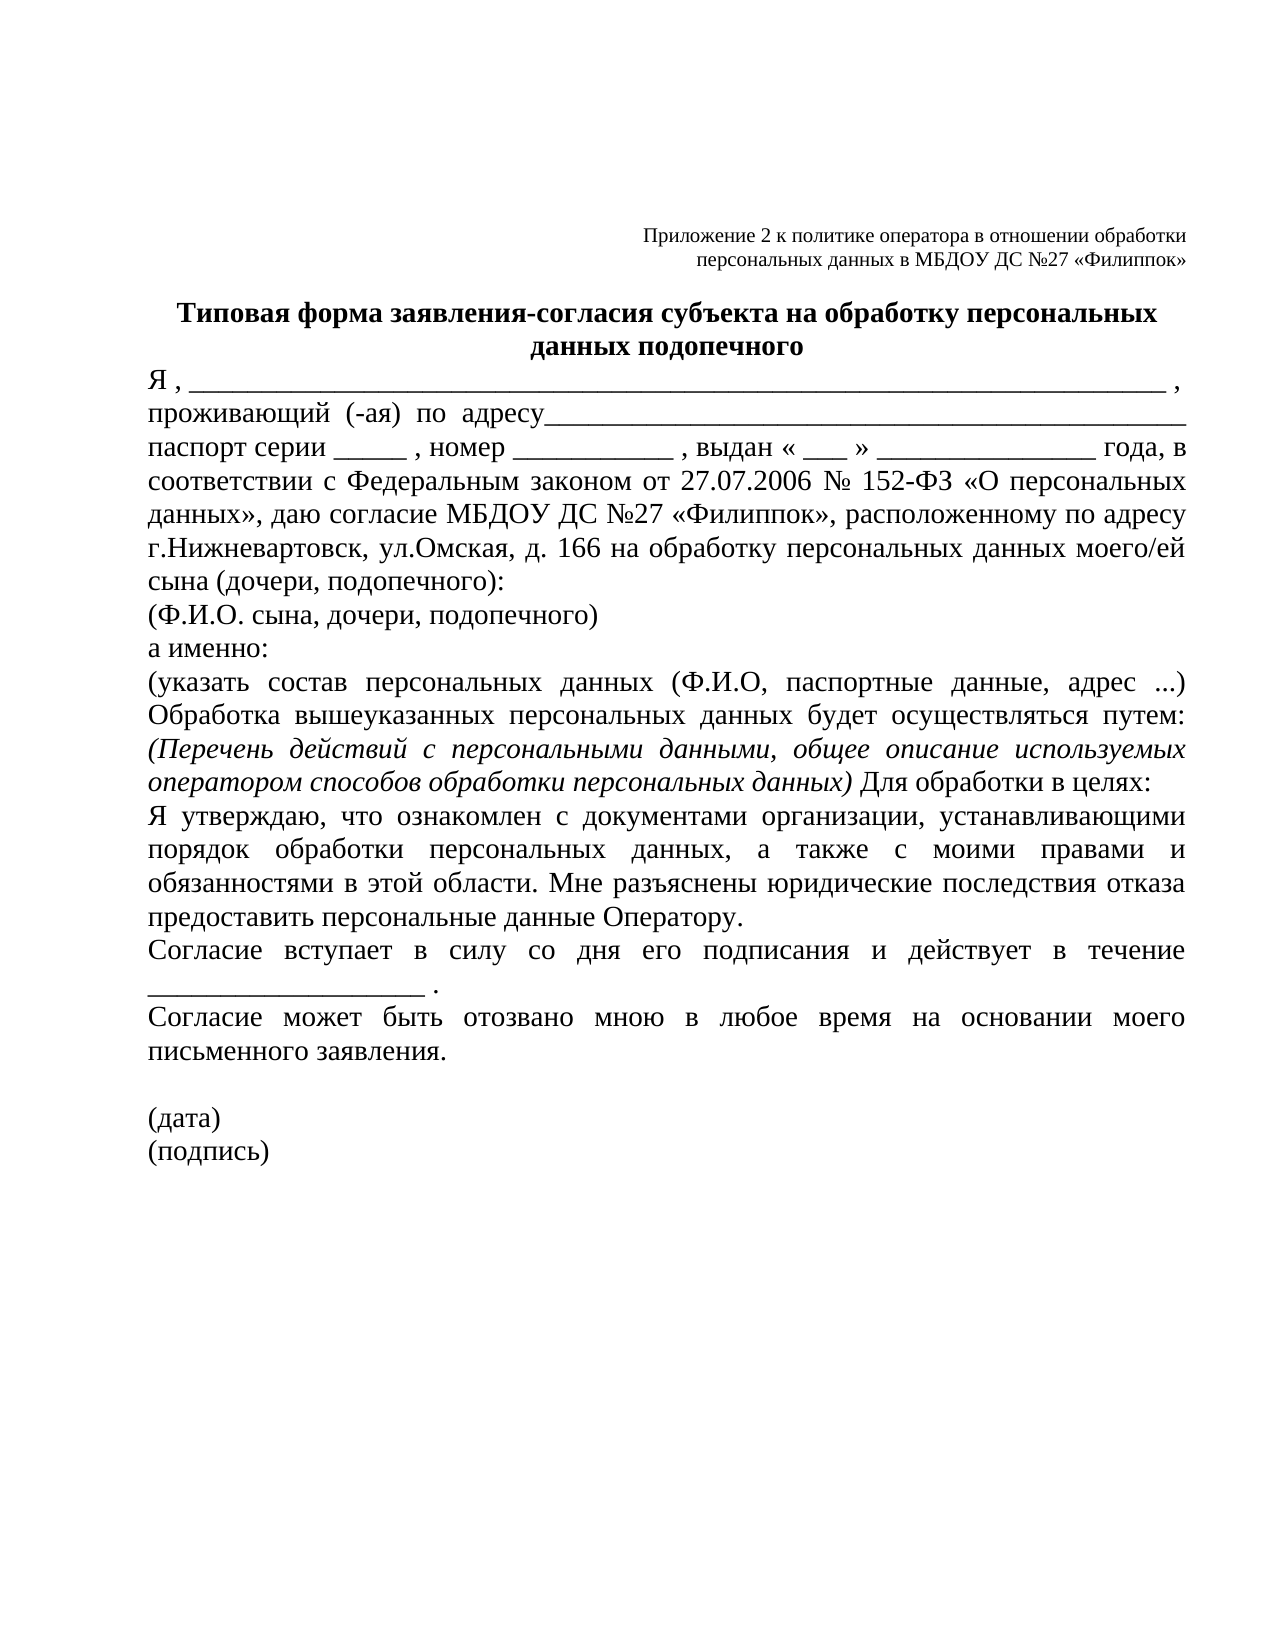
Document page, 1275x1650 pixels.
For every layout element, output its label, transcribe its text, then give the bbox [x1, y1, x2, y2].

text проживающий (-ая) по адресу____________________________________________ паспорт серии _____ , номер ___________ , выдан « ___ » _______________ года, в соответствии с Федеральным законом от 27.07.2006 № 152-ФЗ «О персональных данных», даю согласие МБДОУ ДС №27 «Филиппок», расположенному по адресу г.Нижневартовск, ул.Омская, д. 166 на обработку персональных данных моего/ей сына (дочери, подопечного): [148, 396, 1186, 597]
text (Ф.И.О. сына, дочери, подопечного) [148, 597, 1186, 630]
text (указать состав персональных данных (Ф.И.О, паспортные данные, адрес ...) Обработка вышеуказанных персональных данных будет осуществляться путем: (Перечень действий с персональными данными, общее описание используемых оператором способов обработки персональных данных) Для обработки в целях: [148, 664, 1186, 798]
text а именно: [148, 630, 1186, 664]
text Типовая форма заявления-согласия субъекта на обработку персональных данных подопечного [148, 295, 1186, 362]
text (дата) [148, 1100, 1186, 1133]
text Согласие может быть отозвано мною в любое время на основании моего письменного заявления. [148, 999, 1186, 1066]
text Я утверждаю, что ознакомлен с документами организации, устанавливающими порядок обработки персональных данных, а также с моими правами и обязанностями в этой области. Мне разъяснены юридические последствия отказа предоставить персональные данные Оператору. [148, 798, 1186, 932]
text Согласие вступает в силу со дня его подписания и действует в течение ___________________ . [148, 932, 1186, 999]
text Приложение 2 к политике оператора в отношении обработки [148, 223, 1186, 247]
text персональных данных в МБДОУ ДС №27 «Филиппок» [148, 247, 1186, 271]
text Я , ___________________________________________________________________ , [148, 362, 1186, 396]
text (подпись) [148, 1133, 1186, 1167]
